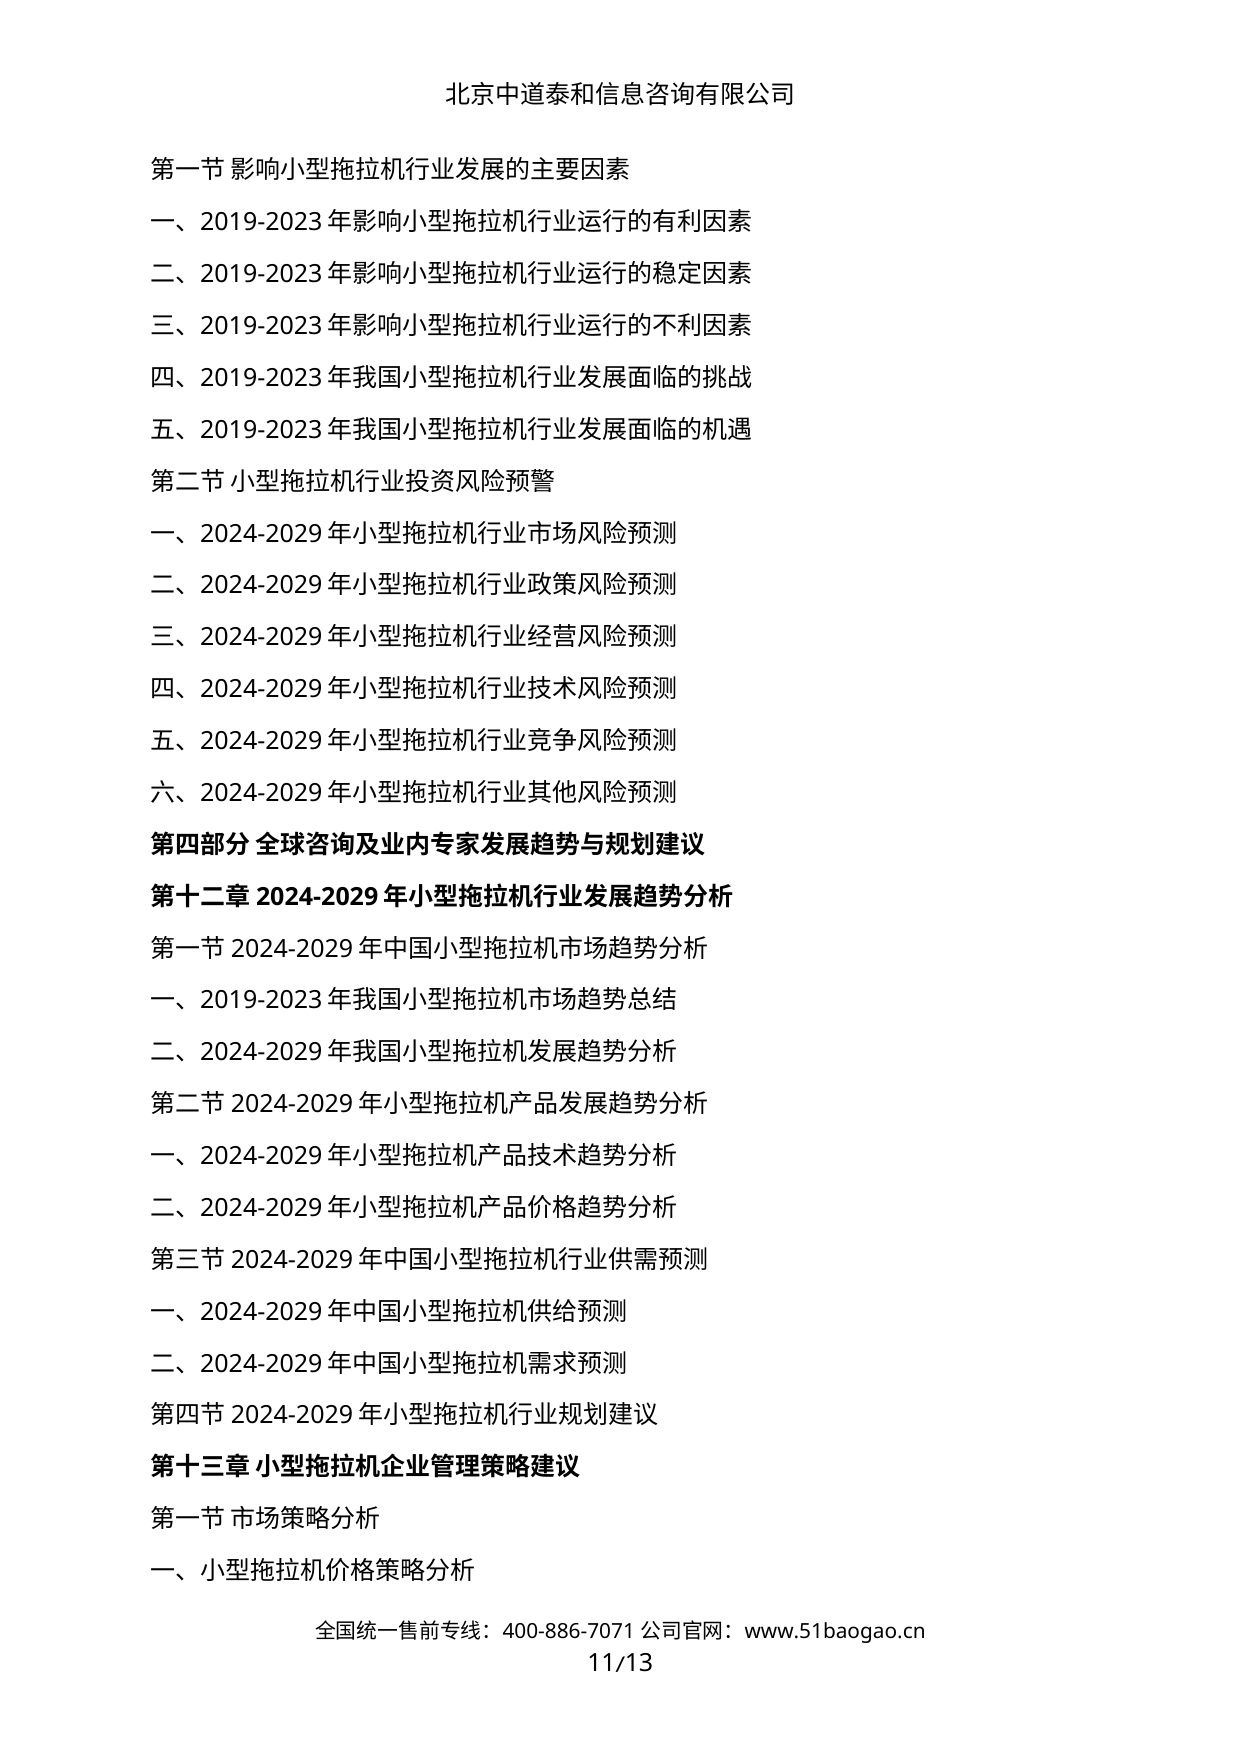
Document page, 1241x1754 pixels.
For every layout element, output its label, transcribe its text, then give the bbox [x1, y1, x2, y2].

text 第三节 2024-2029年中国小型拖拉机行业供需预测 [150, 1239, 1090, 1276]
text 第二节 小型拖拉机行业投资风险预警 [150, 461, 1090, 497]
text 四、2019-2023年我国小型拖拉机行业发展面临的挑战 [150, 357, 1090, 394]
text 第四节 2024-2029年小型拖拉机行业规划建议 [150, 1395, 1090, 1431]
text 三、2019-2023年影响小型拖拉机行业运行的不利因素 [150, 306, 1090, 342]
text 二、2019-2023年影响小型拖拉机行业运行的稳定因素 [150, 254, 1090, 290]
text 一、2024-2029年小型拖拉机产品技术趋势分析 [150, 1136, 1090, 1172]
text 五、2019-2023年我国小型拖拉机行业发展面临的机遇 [150, 409, 1090, 446]
text 第一节 2024-2029年中国小型拖拉机市场趋势分析 [150, 928, 1090, 964]
text 第一节 影响小型拖拉机行业发展的主要因素 [150, 150, 1090, 186]
text 一、2019-2023年影响小型拖拉机行业运行的有利因素 [150, 202, 1090, 238]
text 第十二章 2024-2029年小型拖拉机行业发展趋势分析 [150, 876, 1090, 912]
text 一、2024-2029年小型拖拉机行业市场风险预测 [150, 513, 1090, 549]
text 二、2024-2029年中国小型拖拉机需求预测 [150, 1343, 1090, 1379]
text 一、小型拖拉机价格策略分析 [150, 1551, 1090, 1587]
text 第一节 市场策略分析 [150, 1499, 1090, 1535]
text 六、2024-2029年小型拖拉机行业其他风险预测 [150, 772, 1090, 809]
text 四、2024-2029年小型拖拉机行业技术风险预测 [150, 669, 1090, 705]
text 二、2024-2029年我国小型拖拉机发展趋势分析 [150, 1032, 1090, 1068]
text 五、2024-2029年小型拖拉机行业竞争风险预测 [150, 721, 1090, 757]
text 第十三章 小型拖拉机企业管理策略建议 [150, 1447, 1090, 1483]
text 二、2024-2029年小型拖拉机产品价格趋势分析 [150, 1187, 1090, 1224]
text 二、2024-2029年小型拖拉机行业政策风险预测 [150, 565, 1090, 601]
text 一、2024-2029年中国小型拖拉机供给预测 [150, 1291, 1090, 1327]
text 第四部分 全球咨询及业内专家发展趋势与规划建议 [150, 824, 1090, 861]
text 第二节 2024-2029年小型拖拉机产品发展趋势分析 [150, 1084, 1090, 1120]
text 三、2024-2029年小型拖拉机行业经营风险预测 [150, 617, 1090, 653]
text 一、2019-2023年我国小型拖拉机市场趋势总结 [150, 980, 1090, 1016]
